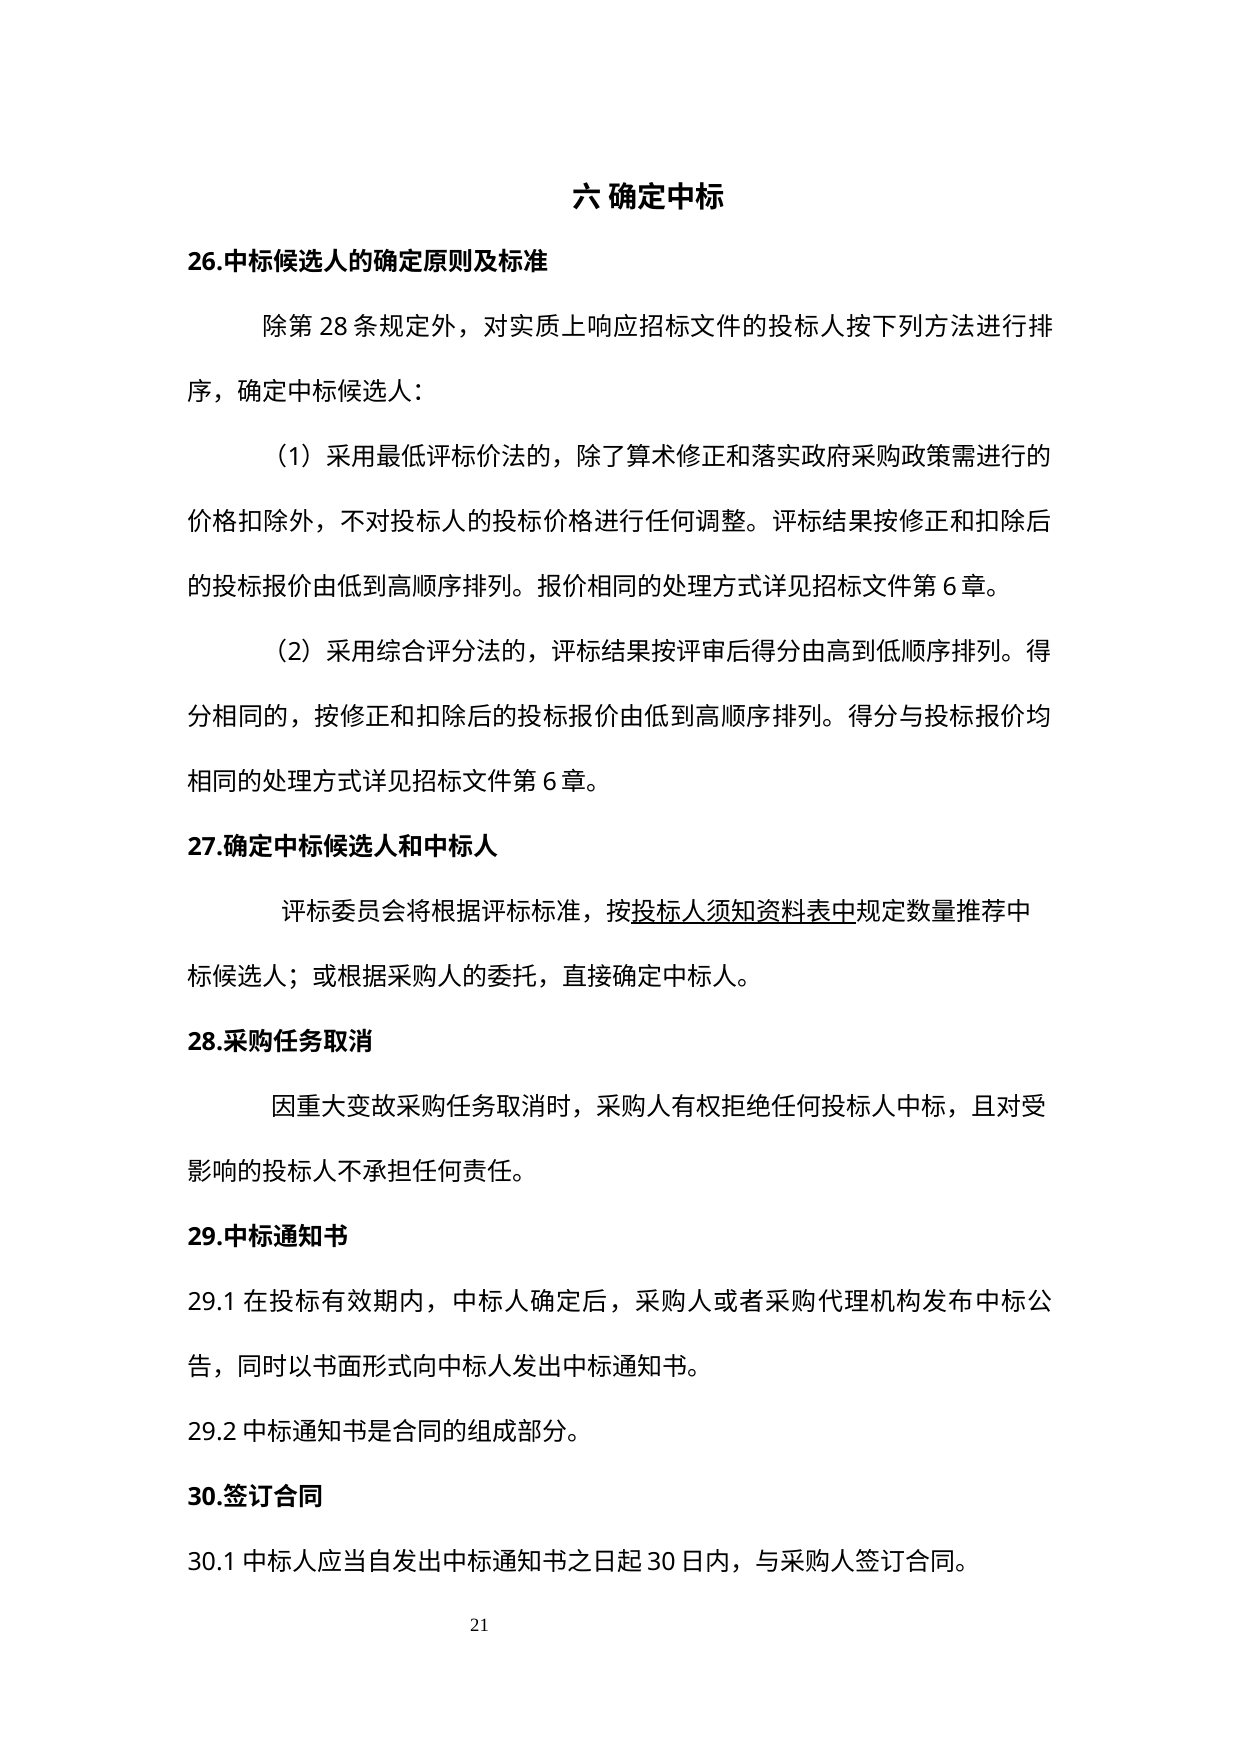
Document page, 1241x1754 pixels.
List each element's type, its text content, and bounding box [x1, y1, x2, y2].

text 29.1在投标有效期内，中标人确定后，采购人或者采购代理机构发布中标公告，同时以书面形式向中标人发出中标通知书。 [187, 1267, 1053, 1397]
text 30.签订合同 [187, 1462, 1053, 1527]
text 27.确定中标候选人和中标人 [187, 812, 1053, 877]
text 除第28条规定外，对实质上响应招标文件的投标人按下列方法进行排序，确定中标候选人： [187, 292, 1053, 422]
text 六 确定中标 [243, 162, 1053, 227]
text （1）采用最低评标价法的，除了算术修正和落实政府采购政策需进行的价格扣除外，不对投标人的投标价格进行任何调整。评标结果按修正和扣除后的投标报价由低到高顺序排列。报价相同的处理方式详见招标文件第6章。 [187, 422, 1053, 617]
text 影响的投标人不承担任何责任。 [187, 1137, 1053, 1202]
text 29.中标通知书 [187, 1202, 1053, 1267]
text 标候选人；或根据采购人的委托，直接确定中标人。 [187, 942, 1053, 1007]
text 26.中标候选人的确定原则及标准 [187, 227, 1053, 292]
text 30.1中标人应当自发出中标通知书之日起30日内，与采购人签订合同。 [187, 1527, 1053, 1592]
text （2）采用综合评分法的，评标结果按评审后得分由高到低顺序排列。得分相同的，按修正和扣除后的投标报价由低到高顺序排列。得分与投标报价均相同的处理方式详见招标文件第6章。 [187, 617, 1053, 812]
text 因重大变故采购任务取消时，采购人有权拒绝任何投标人中标，且对受 [271, 1072, 1053, 1137]
text 28.采购任务取消 [187, 1007, 1053, 1072]
text 评标委员会将根据评标标准，按投标人须知资料表中规定数量推荐中 [187, 877, 1053, 942]
text 29.2中标通知书是合同的组成部分。 [187, 1397, 1053, 1462]
